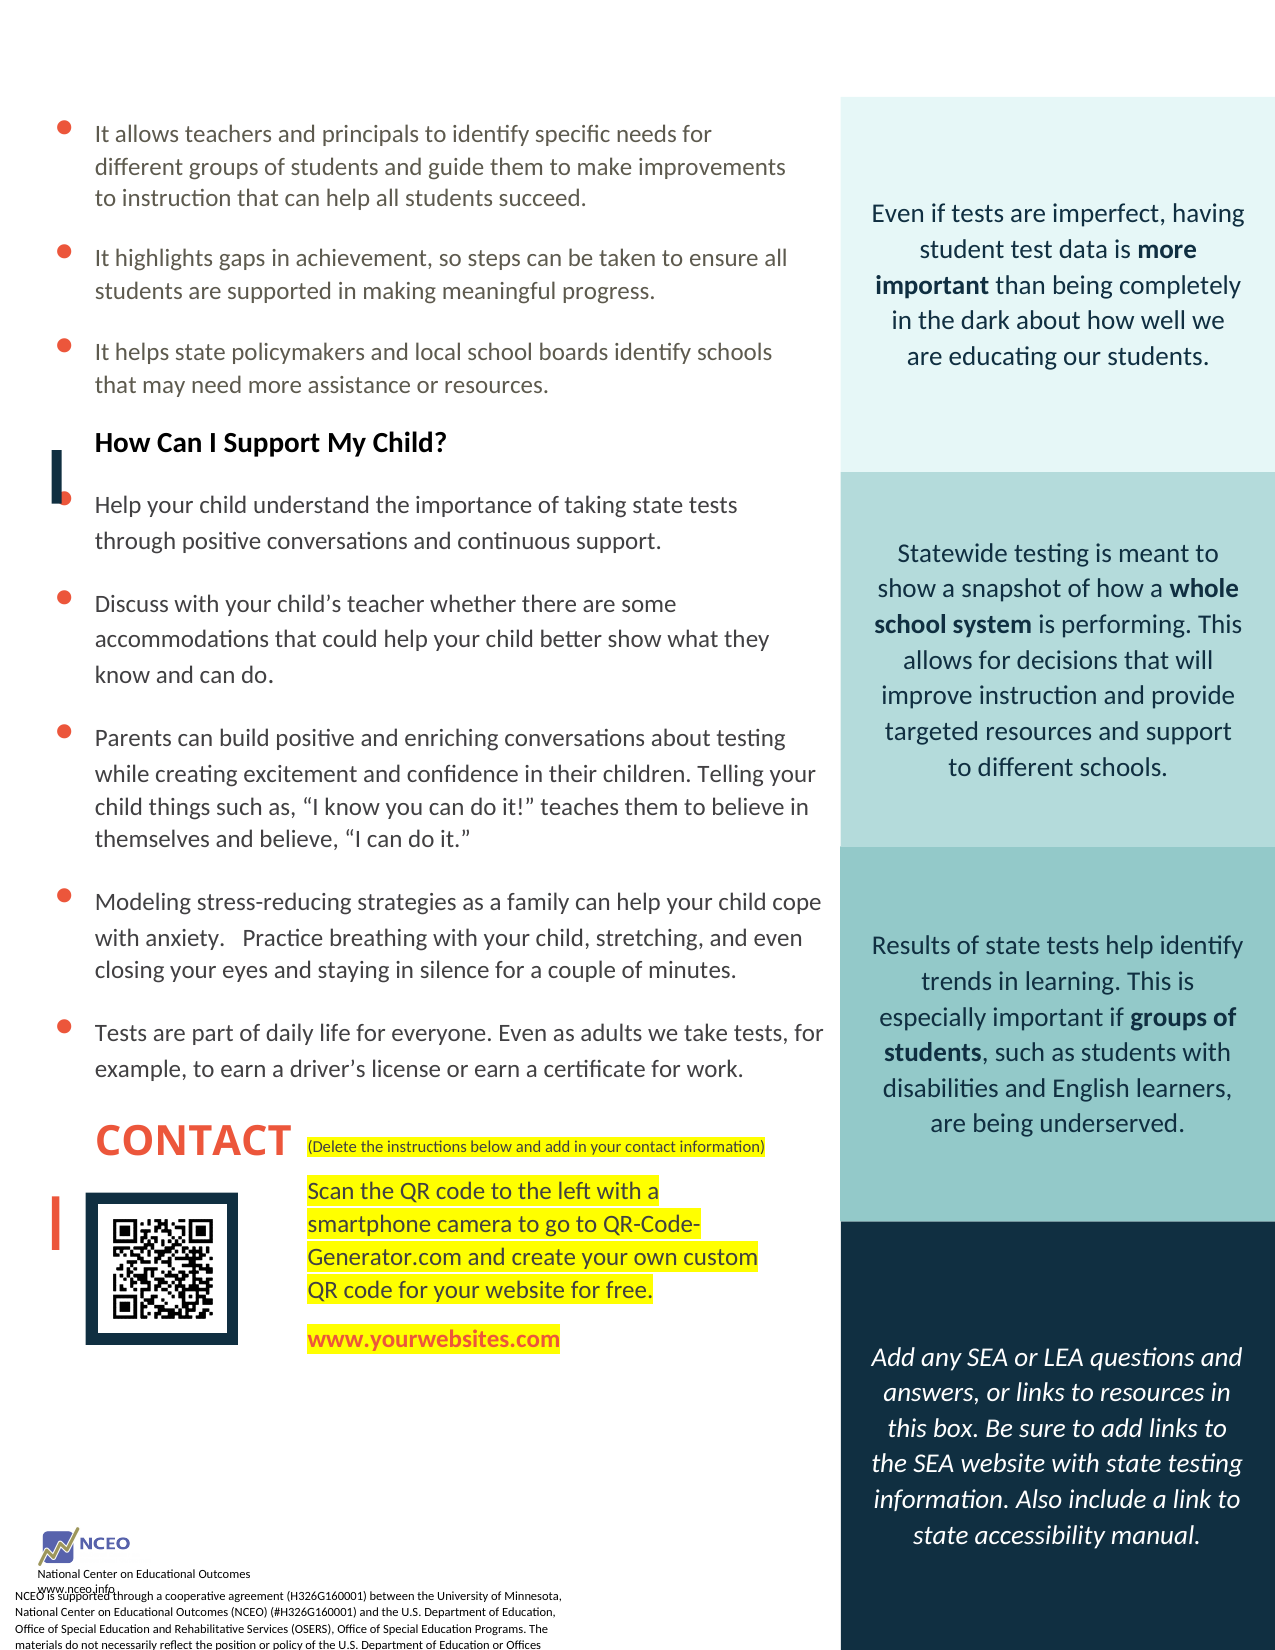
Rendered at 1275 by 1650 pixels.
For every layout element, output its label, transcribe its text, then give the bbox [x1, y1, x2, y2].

list Help your child understand the importance of taking state tests through positive conversations and continuous support. [57, 485, 825, 556]
list It helps state policymakers and local school boards identify schools that may need more assistance or resources. [57, 331, 794, 399]
list Modeling stress-reducing strategies as a family can help your child cope with anxiety. Practice breathing with your child, stretching, and even closing your eyes and staying in silence for a couple of minutes. [57, 881, 825, 985]
list Discuss with your child’s teacher whether there are some accommodations that could help your child better show what they know and can do. [57, 583, 825, 690]
picture [98, 1204, 227, 1333]
picture [37, 1526, 151, 1567]
list It allows teachers and principals to identify specific needs for different groups of students and guide them to make improvements to instruction that can help all students succeed. [57, 114, 794, 213]
text How Can I Support My Child? [75, 424, 822, 460]
list It highlights gaps in achievement, so steps can be taken to ensure all students are supported in making meaningful progress. [57, 238, 794, 306]
list Parents can build positive and enriching conversations about testing while creating excitement and confidence in their children. Telling your child things such as, “I know you can do it!” teaches them to believe in themselves and believe, “I can do it.” [57, 717, 825, 854]
text CONTACT [19, 1111, 822, 1168]
list Tests are part of daily life for everyone. Even as adults we take tests, for example, to earn a driver’s license or earn a certificate for work. [57, 1013, 825, 1083]
